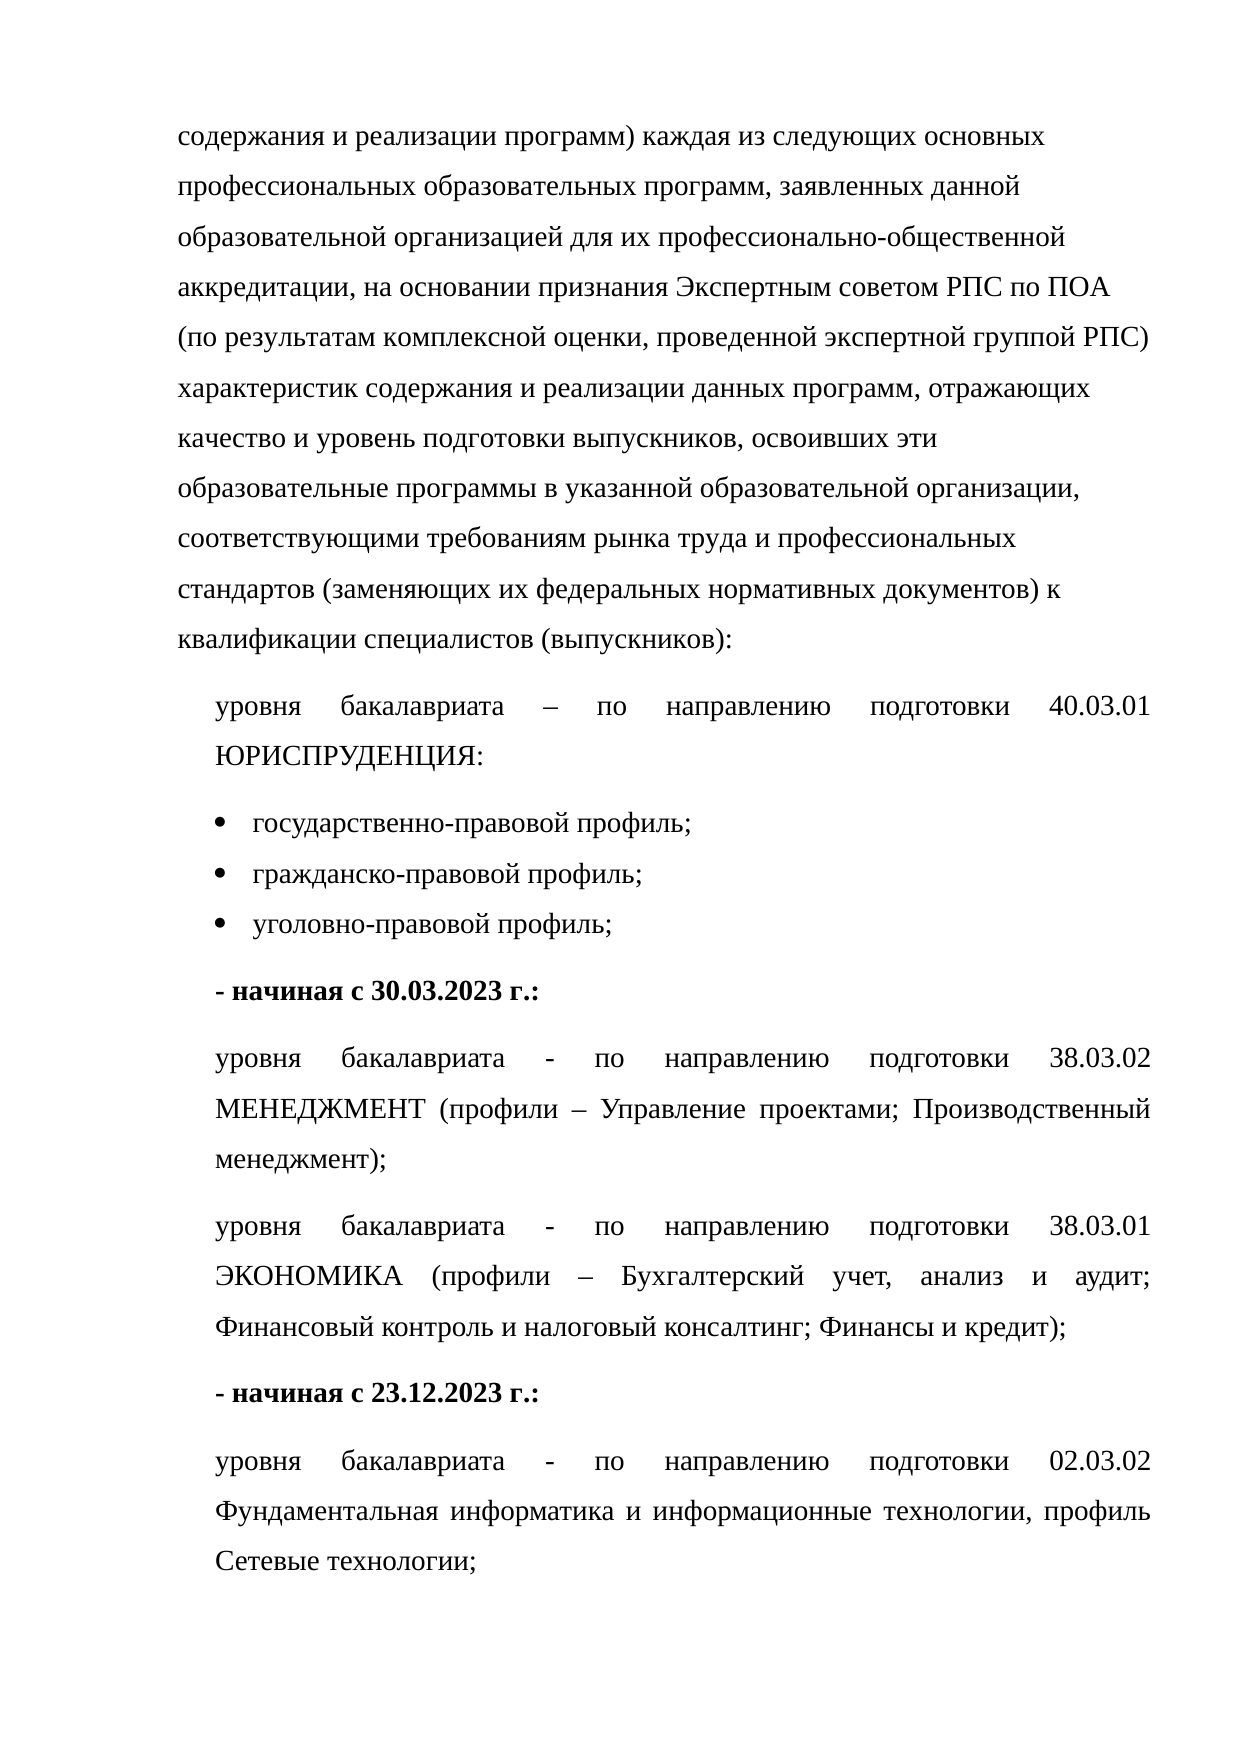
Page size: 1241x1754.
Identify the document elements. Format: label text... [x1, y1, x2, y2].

text - начиная с 23.12.2023 г.: [215, 1376, 1152, 1409]
list гражданско-правовой профиль; [215, 856, 1152, 889]
list государственно-правовой профиль; [215, 806, 1152, 839]
text уровня бакалавриата – по направлению подготовки 40.03.01 ЮРИСПРУДЕНЦИЯ: [215, 688, 1152, 772]
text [177, 118, 1152, 655]
text уровня бакалавриата - по направлению подготовки 38.03.02 МЕНЕДЖМЕНТ (профили – Управление проектами; Производственный менеджмент); [215, 1040, 1152, 1174]
text - начиная с 30.03.2023 г.: [215, 973, 1152, 1007]
text уровня бакалавриата - по направлению подготовки 38.03.01 ЭКОНОМИКА (профили – Бухгалтерский учет, анализ и аудит; Финансовый контроль и налоговый консалтинг; Финансы и кредит); [215, 1208, 1152, 1342]
list уголовно-правовой профиль; [215, 906, 1152, 940]
text уровня бакалавриата - по направлению подготовки 02.03.02 Фундаментальная информатика и информационные технологии, профиль Сетевые технологии; [215, 1443, 1152, 1577]
